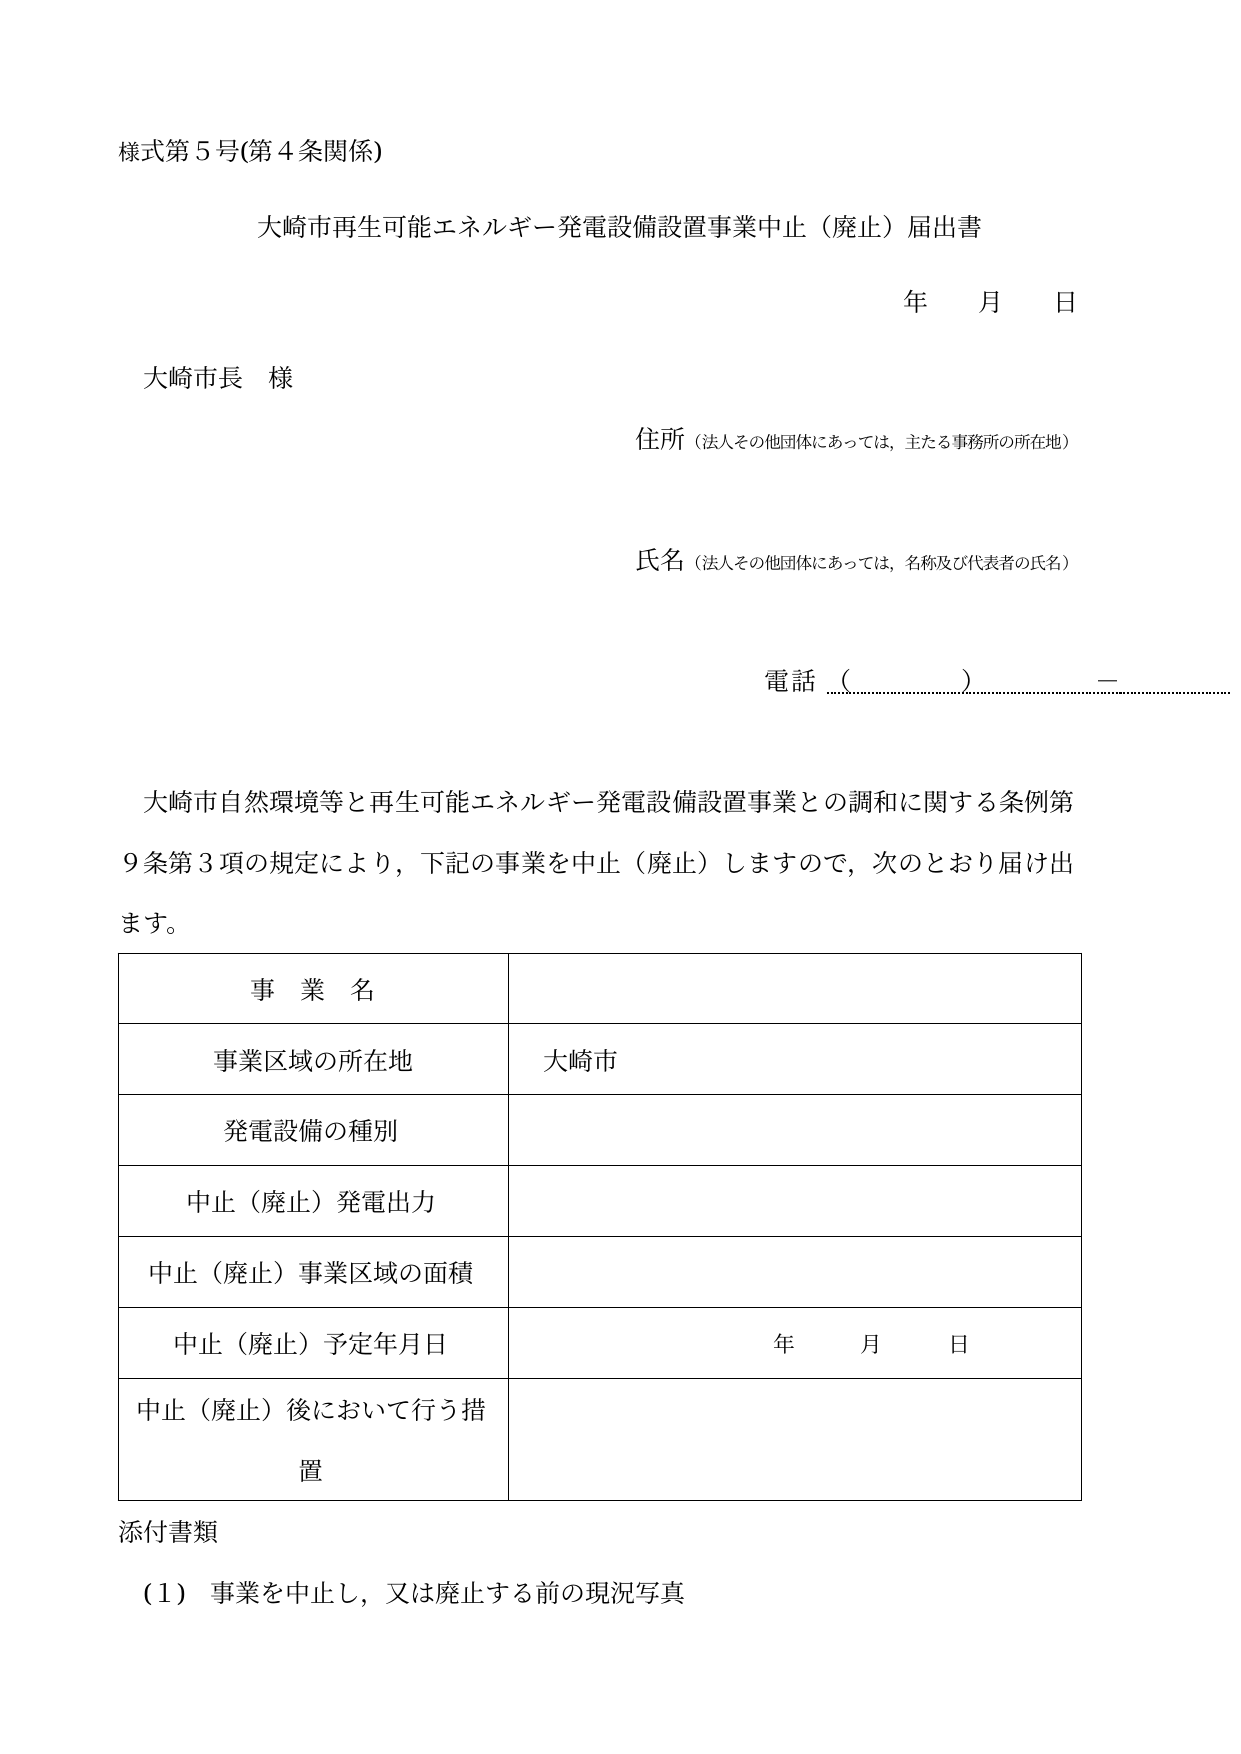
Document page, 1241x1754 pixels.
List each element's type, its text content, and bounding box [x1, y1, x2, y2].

table_cell [509, 1379, 1081, 1500]
table_cell 発電設備の種別 [119, 1095, 508, 1165]
table_header [509, 954, 1081, 1023]
text 様式第５号(第４条関係) [118, 119, 1122, 180]
table_cell 中止（廃止）後において行う措置 [119, 1379, 508, 1500]
text 住所（法人その他団体にあっては，主たる事務所の所在地） [118, 407, 1078, 468]
table_cell 中止（廃止）事業区域の面積 [119, 1237, 508, 1307]
table_cell 事業区域の所在地 [119, 1024, 508, 1094]
table_cell 中止（廃止）予定年月日 [119, 1308, 508, 1377]
text 大崎市再生可能エネルギー発電設備設置事業中止（廃止）届出書 [118, 195, 1122, 256]
table_cell [509, 1237, 1081, 1307]
table_cell 中止（廃止）発電出力 [119, 1166, 508, 1236]
text 電話 （ ） － [118, 649, 1122, 710]
text 大崎市自然環境等と再生可能エネルギー発電設備設置事業との調和に関する条例第９条第３項の規定により，下記の事業を中止（廃止）しますので，次のとおり届け出ます。 [118, 771, 1078, 952]
text 年 月 日 [118, 271, 1078, 331]
text 大崎市長 様 [118, 346, 1122, 407]
table_cell [509, 1095, 1081, 1165]
table_cell 大崎市 [509, 1024, 1081, 1094]
table_cell [509, 1166, 1081, 1236]
table_header 事 業 名 [119, 954, 508, 1023]
text 氏名（法人その他団体にあっては，名称及び代表者の氏名） [118, 528, 1078, 589]
table_cell 年 月 日 [509, 1308, 1081, 1377]
text (１) 事業を中止し，又は廃止する前の現況写真 [118, 1561, 1122, 1622]
text 添付書類 [118, 1501, 1122, 1561]
